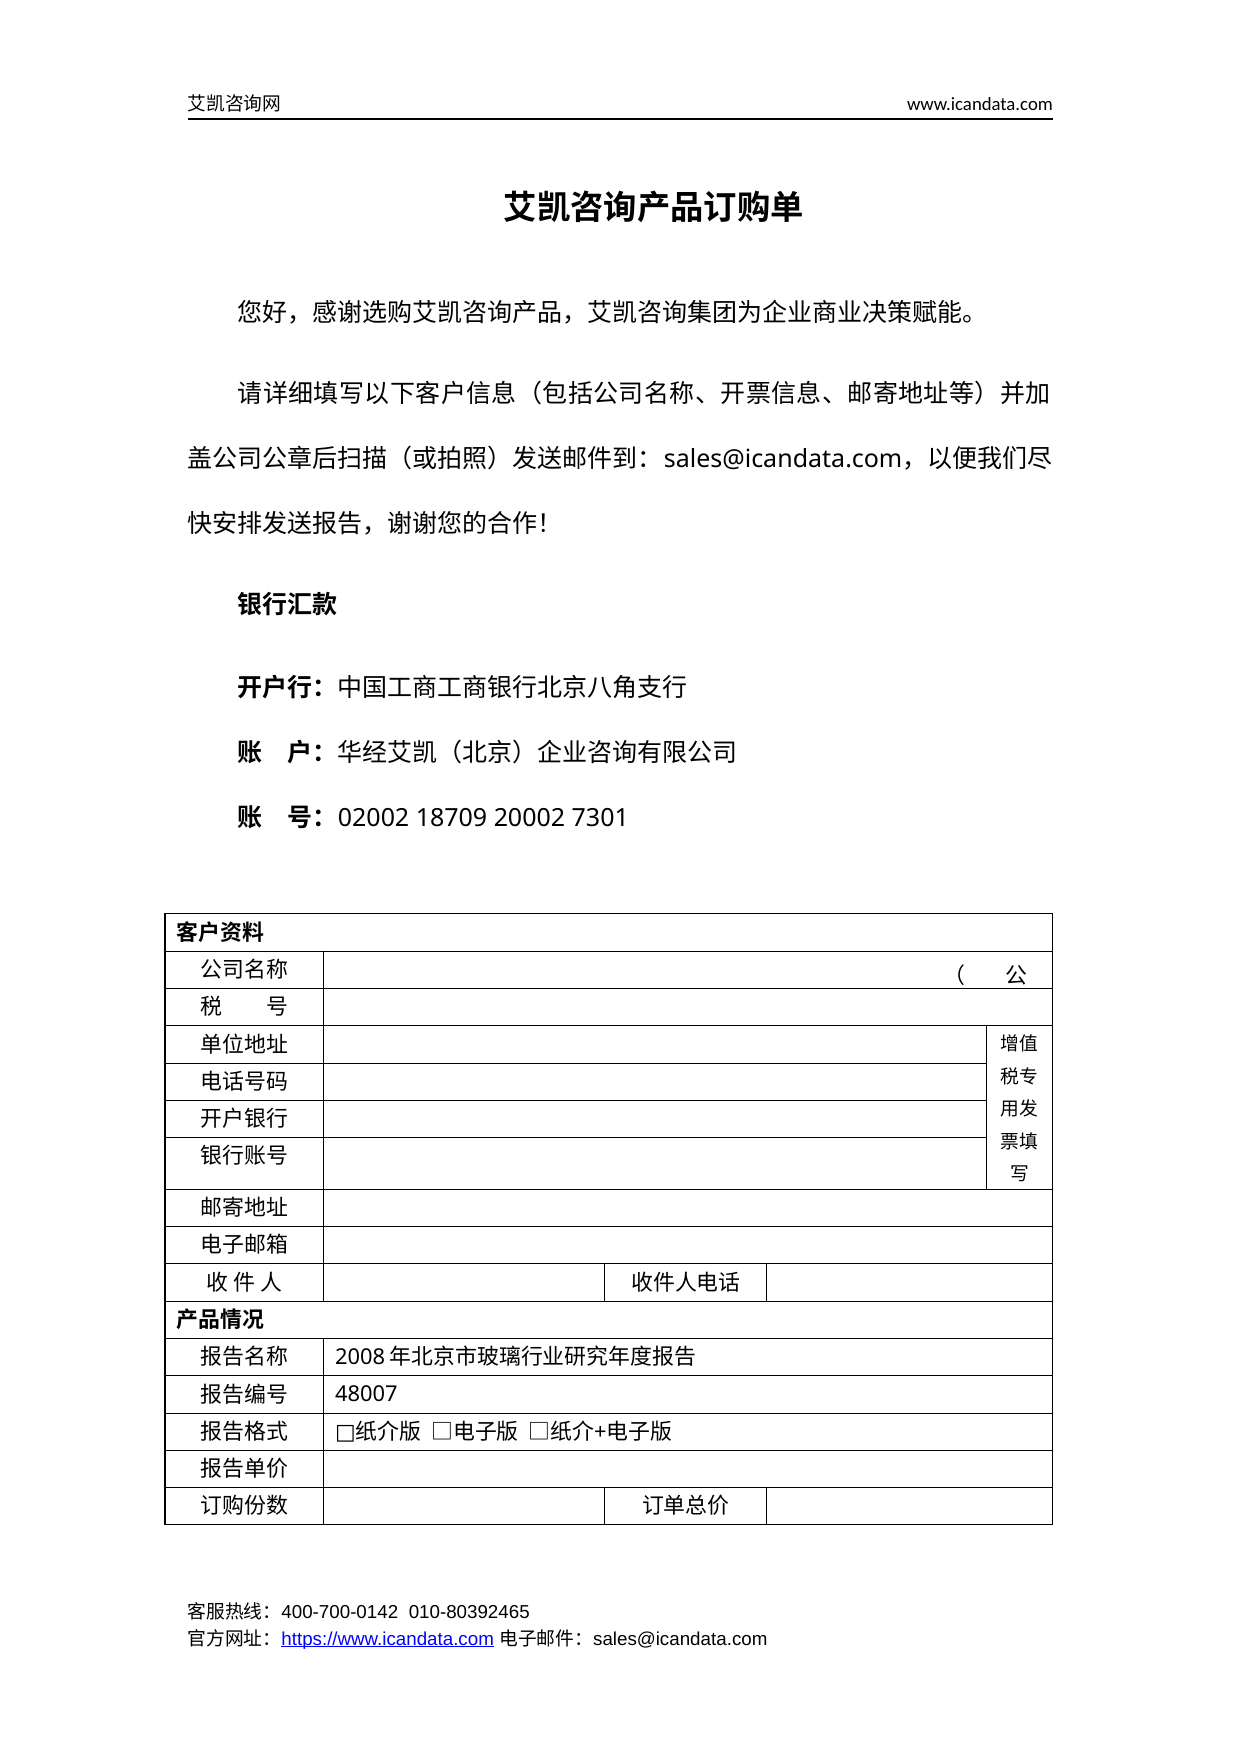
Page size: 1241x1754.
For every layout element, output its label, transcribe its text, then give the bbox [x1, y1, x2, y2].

table_cell 报告编号 [166, 1376, 323, 1412]
table_cell 税 号 [166, 989, 323, 1025]
table_cell 报告格式 [166, 1414, 323, 1450]
table_cell 公司名称 [166, 952, 323, 988]
table_cell [324, 1264, 604, 1301]
table_cell 订购份数 [166, 1488, 323, 1524]
table_cell 邮寄地址 [166, 1190, 323, 1226]
table_cell [324, 1190, 1052, 1226]
text 银行汇款 [187, 570, 1053, 635]
table_cell [767, 1488, 1052, 1524]
table_cell [324, 1451, 1052, 1487]
table_cell [324, 1488, 604, 1524]
text 请详细填写以下客户信息（包括公司名称、开票信息、邮寄地址等）并加盖公司公章后扫描（或拍照）发送邮件到：sales@icandata.com，以便我们尽快安排发送报告，谢谢您的合作！ [187, 359, 1053, 554]
table_cell 电子邮箱 [166, 1227, 323, 1263]
table_cell 收 件 人 [166, 1264, 323, 1301]
text 账 户：华经艾凯（北京）企业咨询有限公司 [187, 718, 1053, 783]
table_cell 48007 [324, 1376, 1052, 1412]
table_cell 产品情况 [166, 1302, 1052, 1338]
table_cell 收件人电话 [605, 1264, 766, 1301]
table_cell 开户银行 [166, 1101, 323, 1137]
table_cell [767, 1264, 1052, 1301]
table_cell 2008年北京市玻璃行业研究年度报告 [324, 1339, 1052, 1375]
table_cell [324, 1101, 986, 1137]
table_cell □纸介版 □电子版 □纸介+电子版 [324, 1414, 1052, 1450]
table_cell [324, 1064, 986, 1100]
text 您好，感谢选购艾凯咨询产品，艾凯咨询集团为企业商业决策赋能。 [187, 278, 1053, 343]
table_cell 电话号码 [166, 1064, 323, 1100]
table_cell 增值税专用发票填写 [987, 1026, 1052, 1189]
table_cell 报告单价 [166, 1451, 323, 1487]
table_cell [324, 1026, 986, 1062]
table_cell [324, 989, 1052, 1025]
text 艾凯咨询产品订购单 [187, 172, 1053, 237]
table_header 客户资料 [166, 914, 1052, 951]
text 开户行：中国工商工商银行北京八角支行 [187, 653, 1053, 718]
table_cell 报告名称 [166, 1339, 323, 1375]
text 账 号：02002 18709 20002 7301 [187, 783, 1053, 848]
table_cell [324, 1138, 986, 1189]
table_cell [324, 1227, 1052, 1263]
table_cell 订单总价 [605, 1488, 766, 1524]
table_cell [324, 952, 1052, 988]
table_cell 银行账号 [166, 1138, 323, 1189]
table_cell 单位地址 [166, 1026, 323, 1062]
